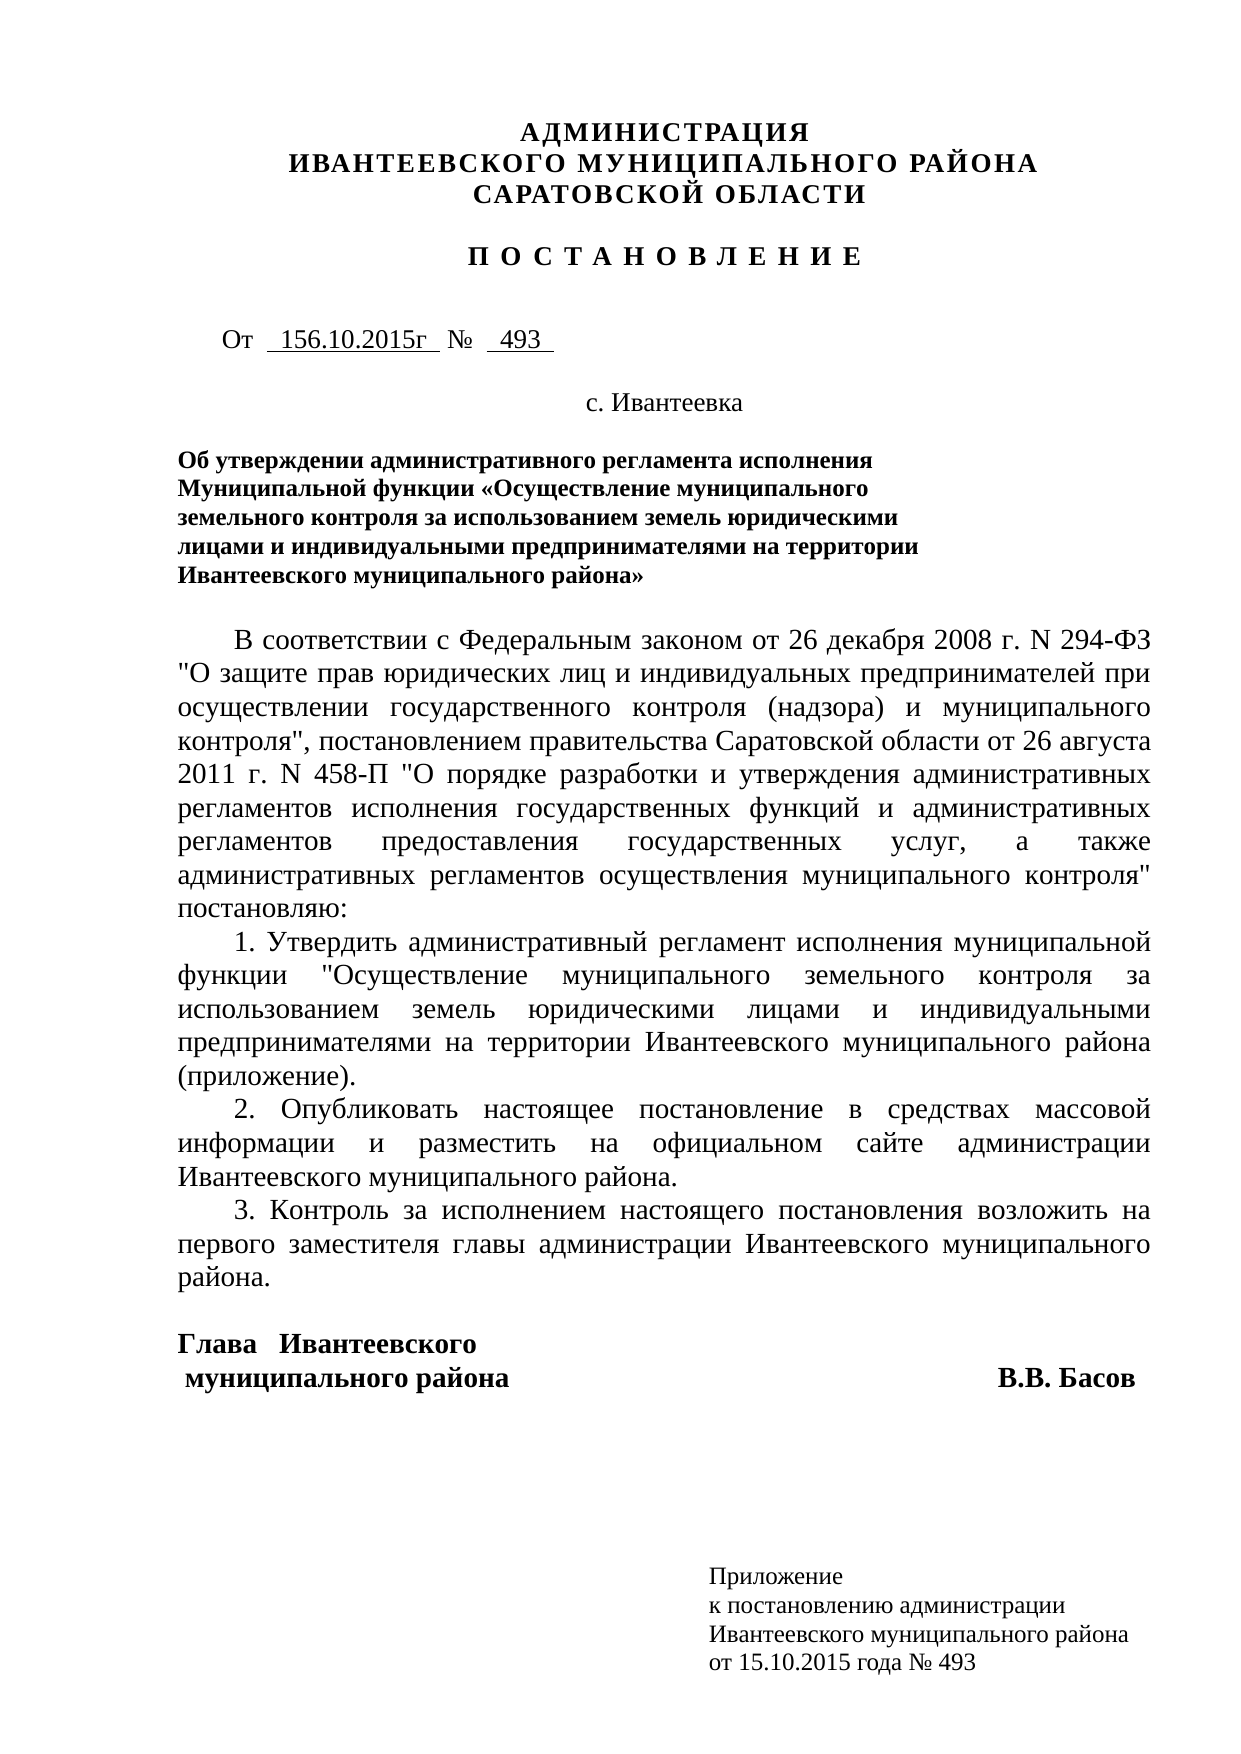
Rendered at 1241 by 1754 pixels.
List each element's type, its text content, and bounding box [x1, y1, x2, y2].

title земельного контроля за использованием земель юридическими [177, 502, 1152, 531]
text к постановлению администрации [709, 1590, 1152, 1619]
text Глава Ивантеевского [177, 1326, 1152, 1360]
title Муниципальной функции «Осуществление муниципального [177, 473, 1152, 502]
text 1. Утвердить административный регламент исполнения муниципальной функции "Осуществление муниципального земельного контроля за использованием земель юридическими лицами и индивидуальными предпринимателями на территории Ивантеевского муниципального района (приложение). [177, 924, 1152, 1092]
text В соответствии с Федеральным законом от 26 декабря 2008 г. N 294-ФЗ "О защите прав юридических лиц и индивидуальных предпринимателей при осуществлении государственного контроля (надзора) и муниципального контроля", постановлением правительства Саратовской области от 26 августа 2011 г. N 458-П "О порядке разработки и утверждения административных регламентов исполнения государственных функций и административных регламентов предоставления государственных услуг, а также административных регламентов осуществления муниципального контроля" постановляю: [177, 622, 1152, 924]
text 3. Контроль за исполнением настоящего постановления возложить на первого заместителя главы администрации Ивантеевского муниципального района. [177, 1192, 1152, 1293]
title Ивантеевского муниципального района» [177, 560, 1152, 588]
title Об утверждении административного регламента исполнения [177, 445, 1152, 473]
subtitle От 156.10.2015г № 493 [177, 323, 1152, 354]
text Приложение [709, 1561, 1152, 1590]
text с. Ивантеевка [177, 386, 1152, 417]
text ИВАНТЕЕВСКОГО МУНИЦИПАЛЬНОГО РАЙОНА САРАТОВСКОЙ ОБЛАСТИ [177, 147, 1152, 209]
text муниципального района В.В. Басов [177, 1360, 1152, 1393]
text АДМИНИСТРАЦИЯ [177, 116, 1152, 147]
text ПОСТАНОВЛЕНИЕ [177, 240, 1152, 271]
title лицами и индивидуальными предпринимателями на территории [177, 531, 1152, 560]
text 2. Опубликовать настоящее постановление в средствах массовой информации и разместить на официальном сайте администрации Ивантеевского муниципального района. [177, 1092, 1152, 1192]
text Ивантеевского муниципального района от 15.10.2015 года № 493 [709, 1619, 1152, 1676]
